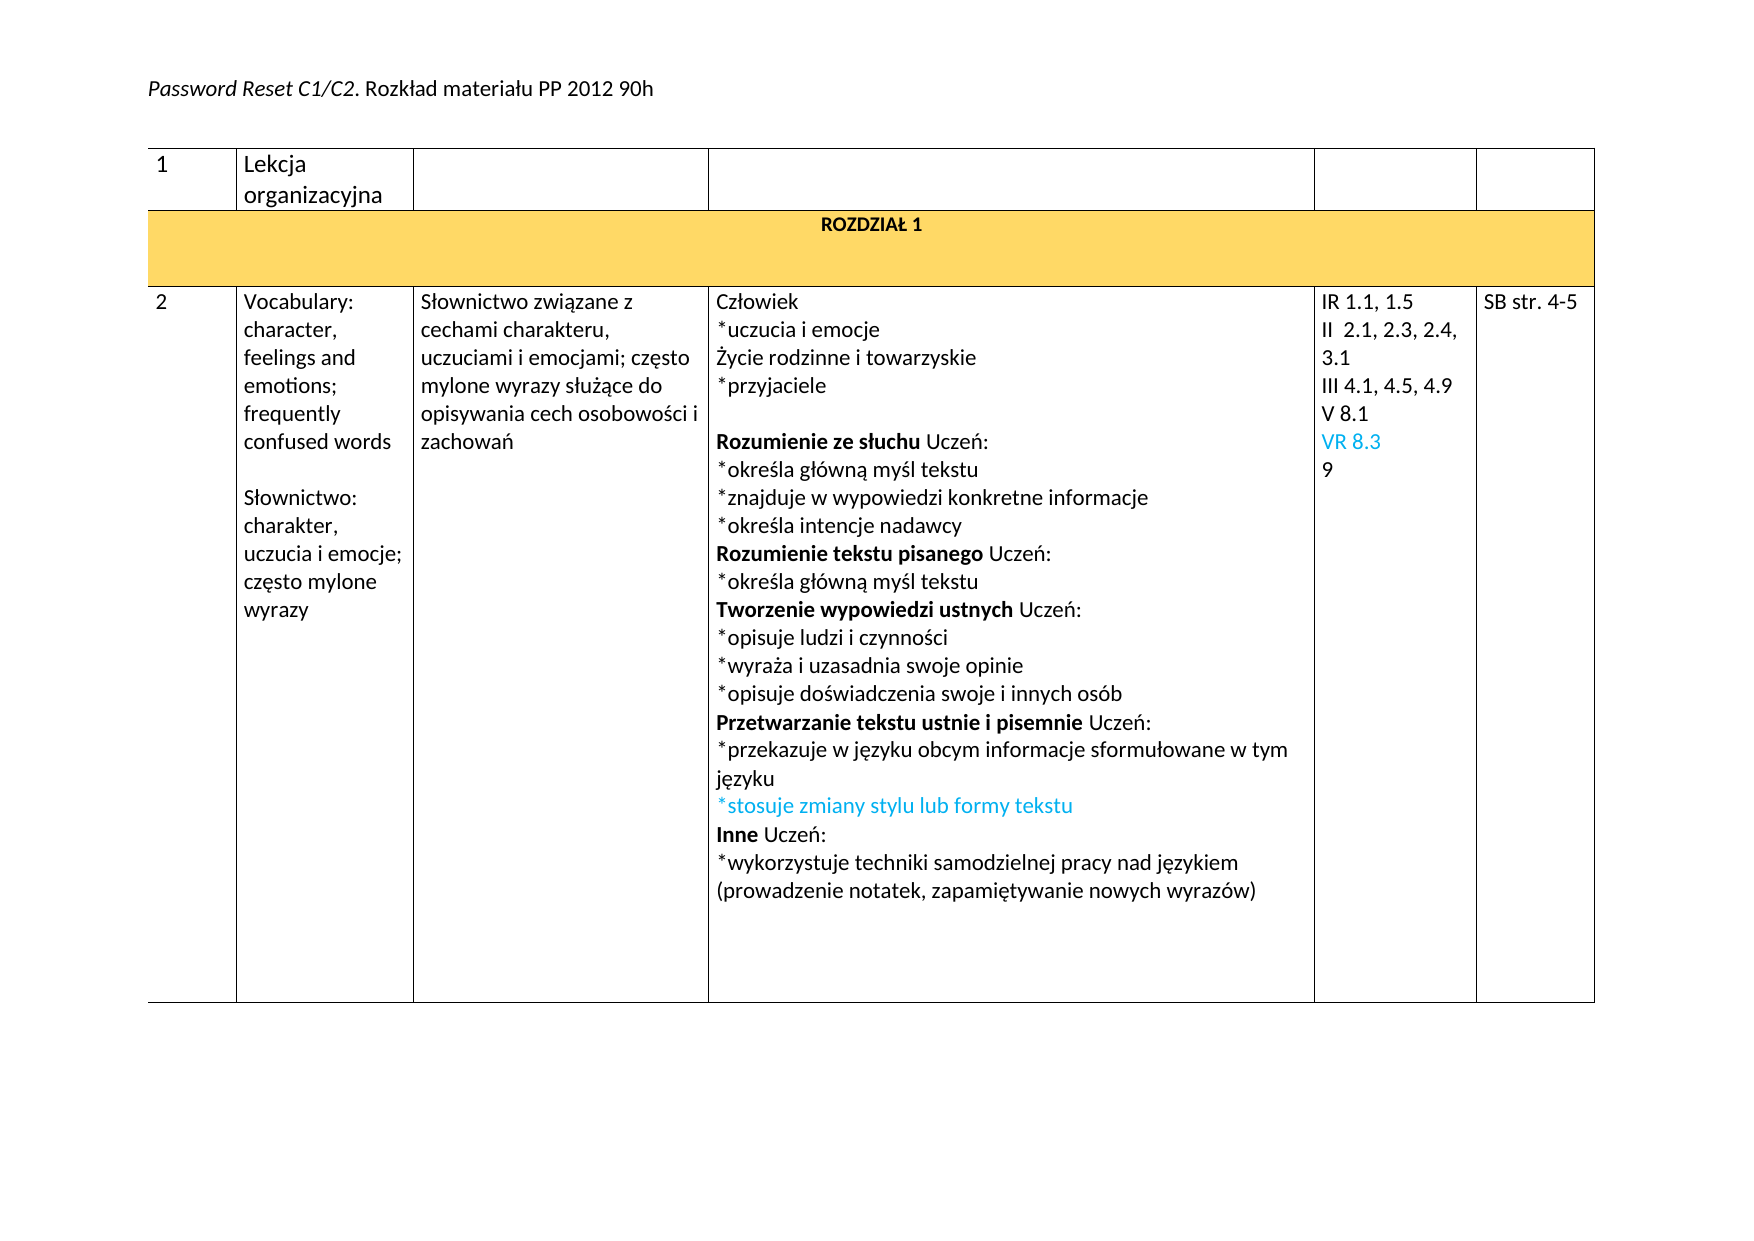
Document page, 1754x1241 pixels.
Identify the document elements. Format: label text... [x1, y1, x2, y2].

table_cell 2 [148, 287, 236, 1002]
table_cell ROZDZIAŁ 1 [148, 211, 1594, 286]
table_cell Słownictwo związane z cechami charakteru, uczuciami i emocjami; często mylone wyrazy służące do opisywania cech osobowości i zachowań [414, 287, 708, 1002]
table_cell [1315, 149, 1476, 210]
table_cell [709, 149, 1314, 210]
table_cell Człowiek *uczucia i emocje Życie rodzinne i towarzyskie *przyjaciele Rozumienie ze słuchu Uczeń: *określa główną myśl tekstu *znajduje w wypowiedzi konkretne informacje *określa intencje nadawcy Rozumienie tekstu pisanego Uczeń: *określa główną myśl tekstu Tworzenie wypowiedzi ustnych Uczeń: *opisuje ludzi i czynności *wyraża i uzasadnia swoje opinie *opisuje doświadczenia swoje i innych osób Przetwarzanie tekstu ustnie i pisemnie Uczeń: *przekazuje w języku obcym informacje sformułowane w tym języku *stosuje zmiany stylu lub formy tekstu Inne Uczeń: *wykorzystuje techniki samodzielnej pracy nad językiem (prowadzenie notatek, zapamiętywanie nowych wyrazów) [709, 287, 1314, 1002]
table_cell 1 [148, 149, 236, 210]
table_cell Vocabulary: character, feelings and emotions; frequently confused words Słownictwo: charakter, uczucia i emocje; często mylone wyrazy [237, 287, 413, 1002]
table_cell Lekcja organizacyjna [237, 149, 413, 210]
table_cell [1477, 149, 1594, 210]
table_cell IR 1.1, 1.5 II 2.1, 2.3, 2.4, 3.1 III 4.1, 4.5, 4.9 V 8.1 VR 8.3 9 [1315, 287, 1476, 1002]
table_cell SB str. 4-5 [1477, 287, 1594, 1002]
table_cell [414, 149, 708, 210]
